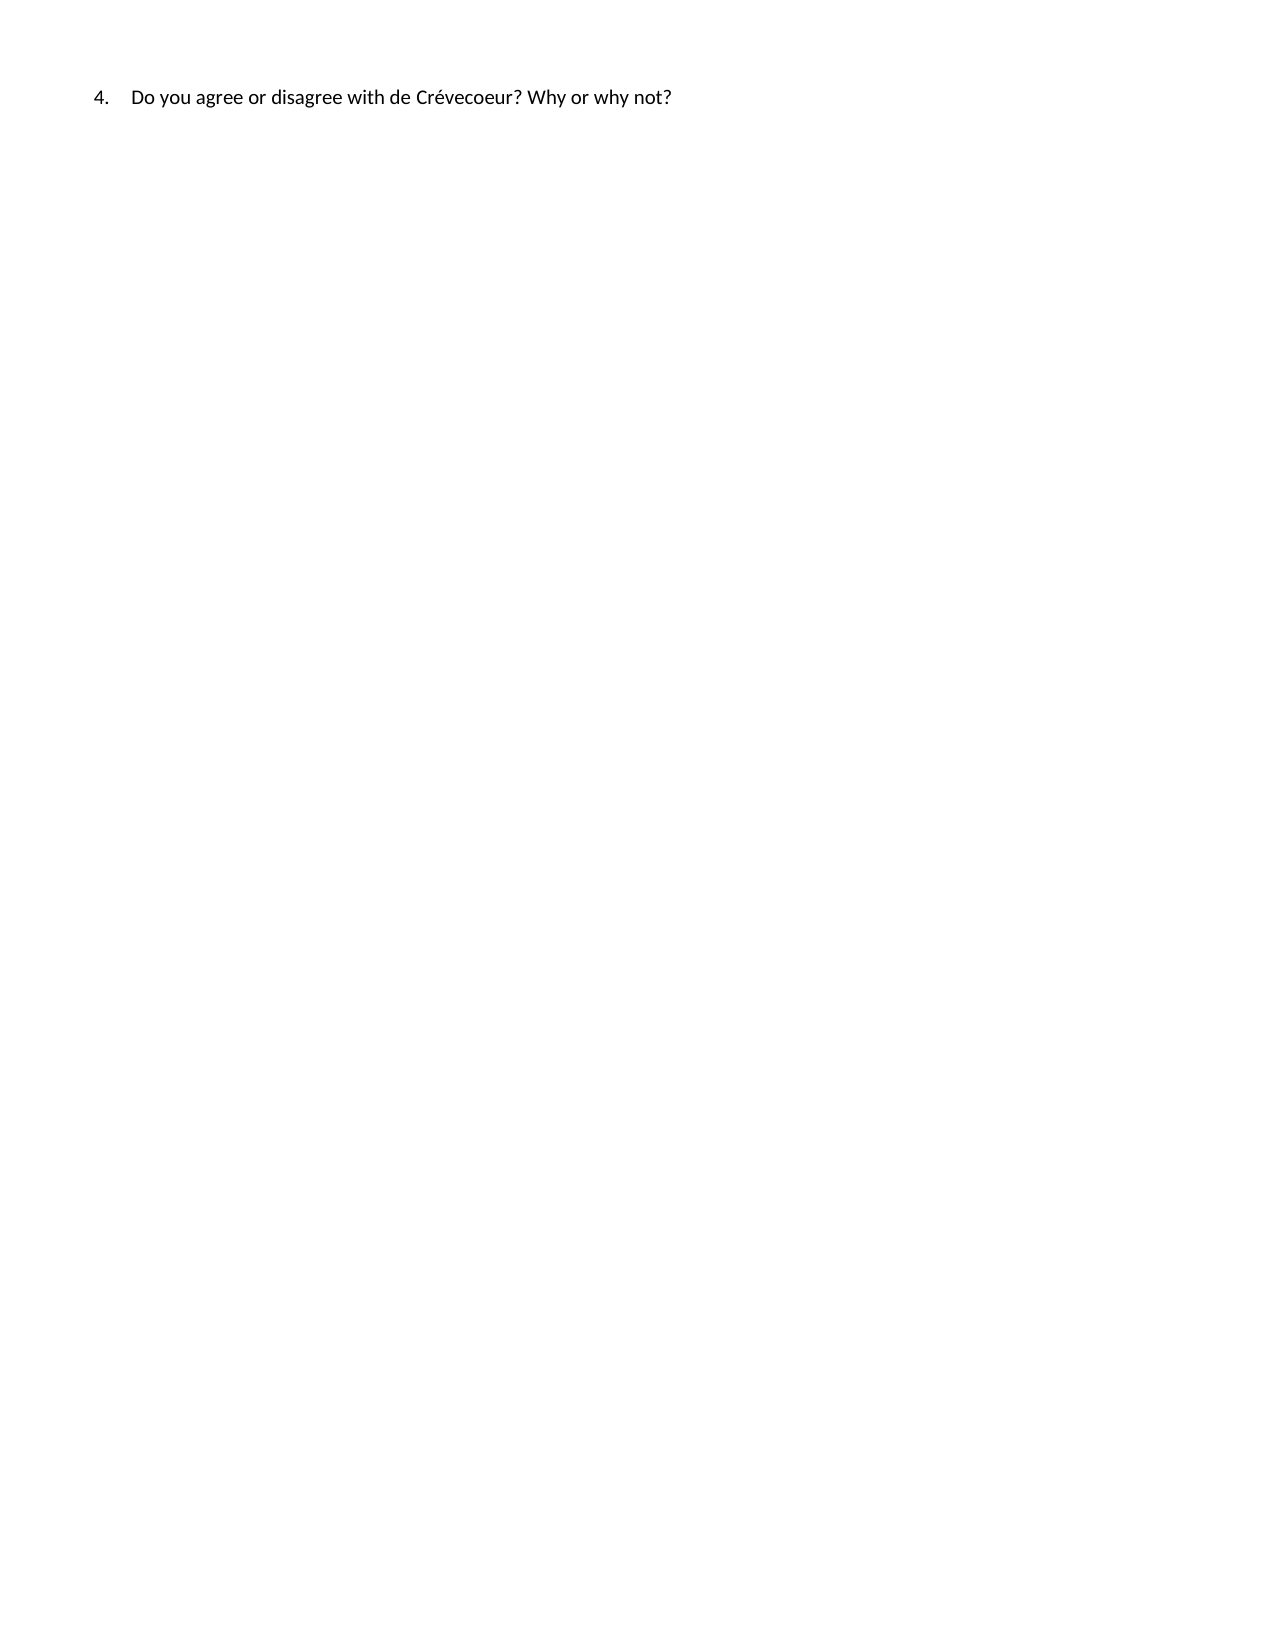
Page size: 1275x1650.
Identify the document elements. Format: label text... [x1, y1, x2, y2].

list Do you agree or disagree with de Crévecoeur? Why or why not? [94, 84, 1219, 110]
